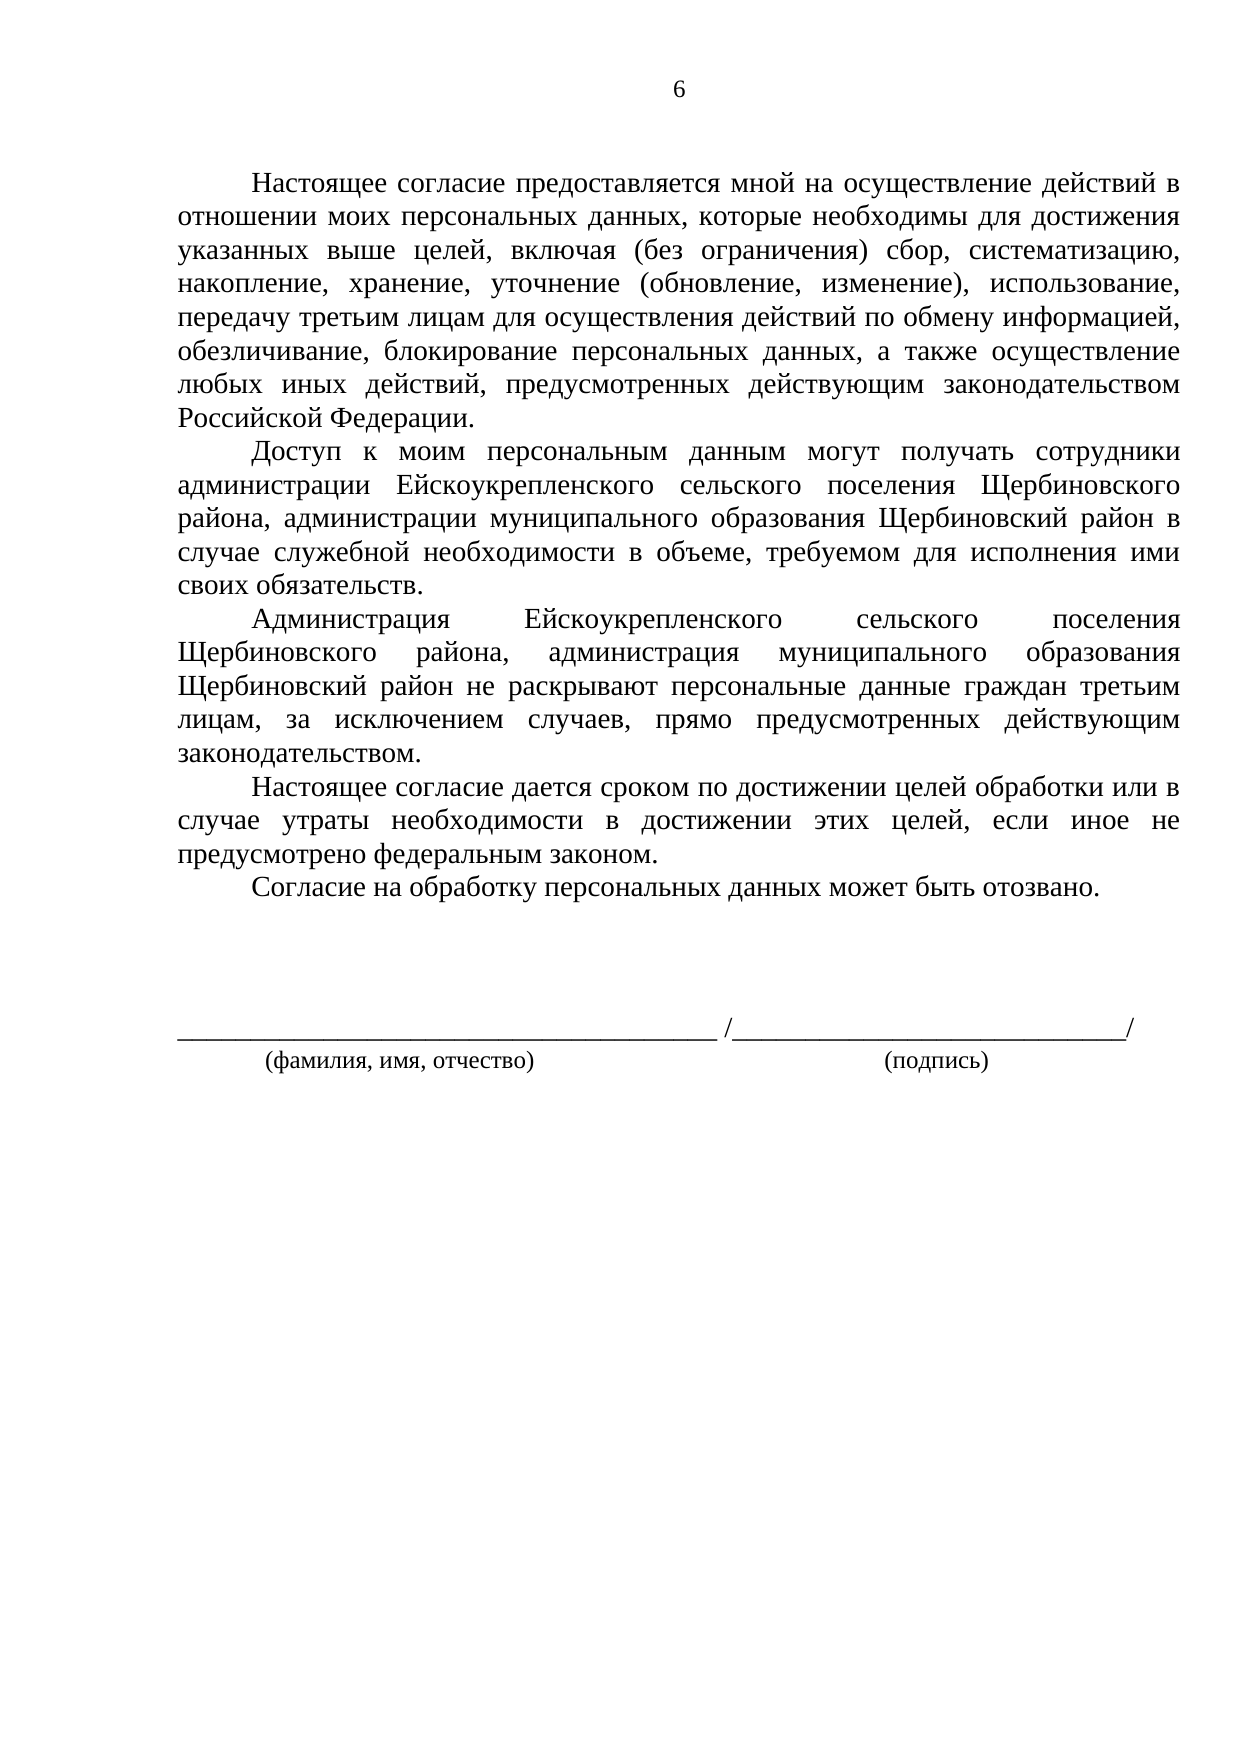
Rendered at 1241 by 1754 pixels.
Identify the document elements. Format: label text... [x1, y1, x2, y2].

text (фамилия, имя, отчество) (подпись) [177, 1045, 1181, 1074]
text Администрация Ейскоукрепленского сельского поселения Щербиновского района, администрация муниципального образования Щербиновский район не раскрывают персональные данные граждан третьим лицам, за исключением случаев, прямо предусмотренных действующим законодательством. [177, 601, 1181, 769]
text _____________________________________ /___________________________/ [177, 1010, 1181, 1044]
text Согласие на обработку персональных данных может быть отозвано. [177, 869, 1181, 903]
text Настоящее согласие дается сроком по достижении целей обработки или в случае утраты необходимости в достижении этих целей, если иное не предусмотрено федеральным законом. [177, 769, 1181, 869]
text Доступ к моим персональным данным могут получать сотрудники администрации Ейскоукрепленского сельского поселения Щербиновского района, администрации муниципального образования Щербиновский район в случае служебной необходимости в объеме, требуемом для исполнения ими своих обязательств. [177, 433, 1181, 601]
text Настоящее согласие предоставляется мной на осуществление действий в отношении моих персональных данных, которые необходимы для достижения указанных выше целей, включая (без ограничения) сбор, систематизацию, накопление, хранение, уточнение (обновление, изменение), использование, передачу третьим лицам для осуществления действий по обмену информацией, обезличивание, блокирование персональных данных, а также осуществление любых иных действий, предусмотренных действующим законодательством Российской Федерации. [177, 165, 1181, 433]
